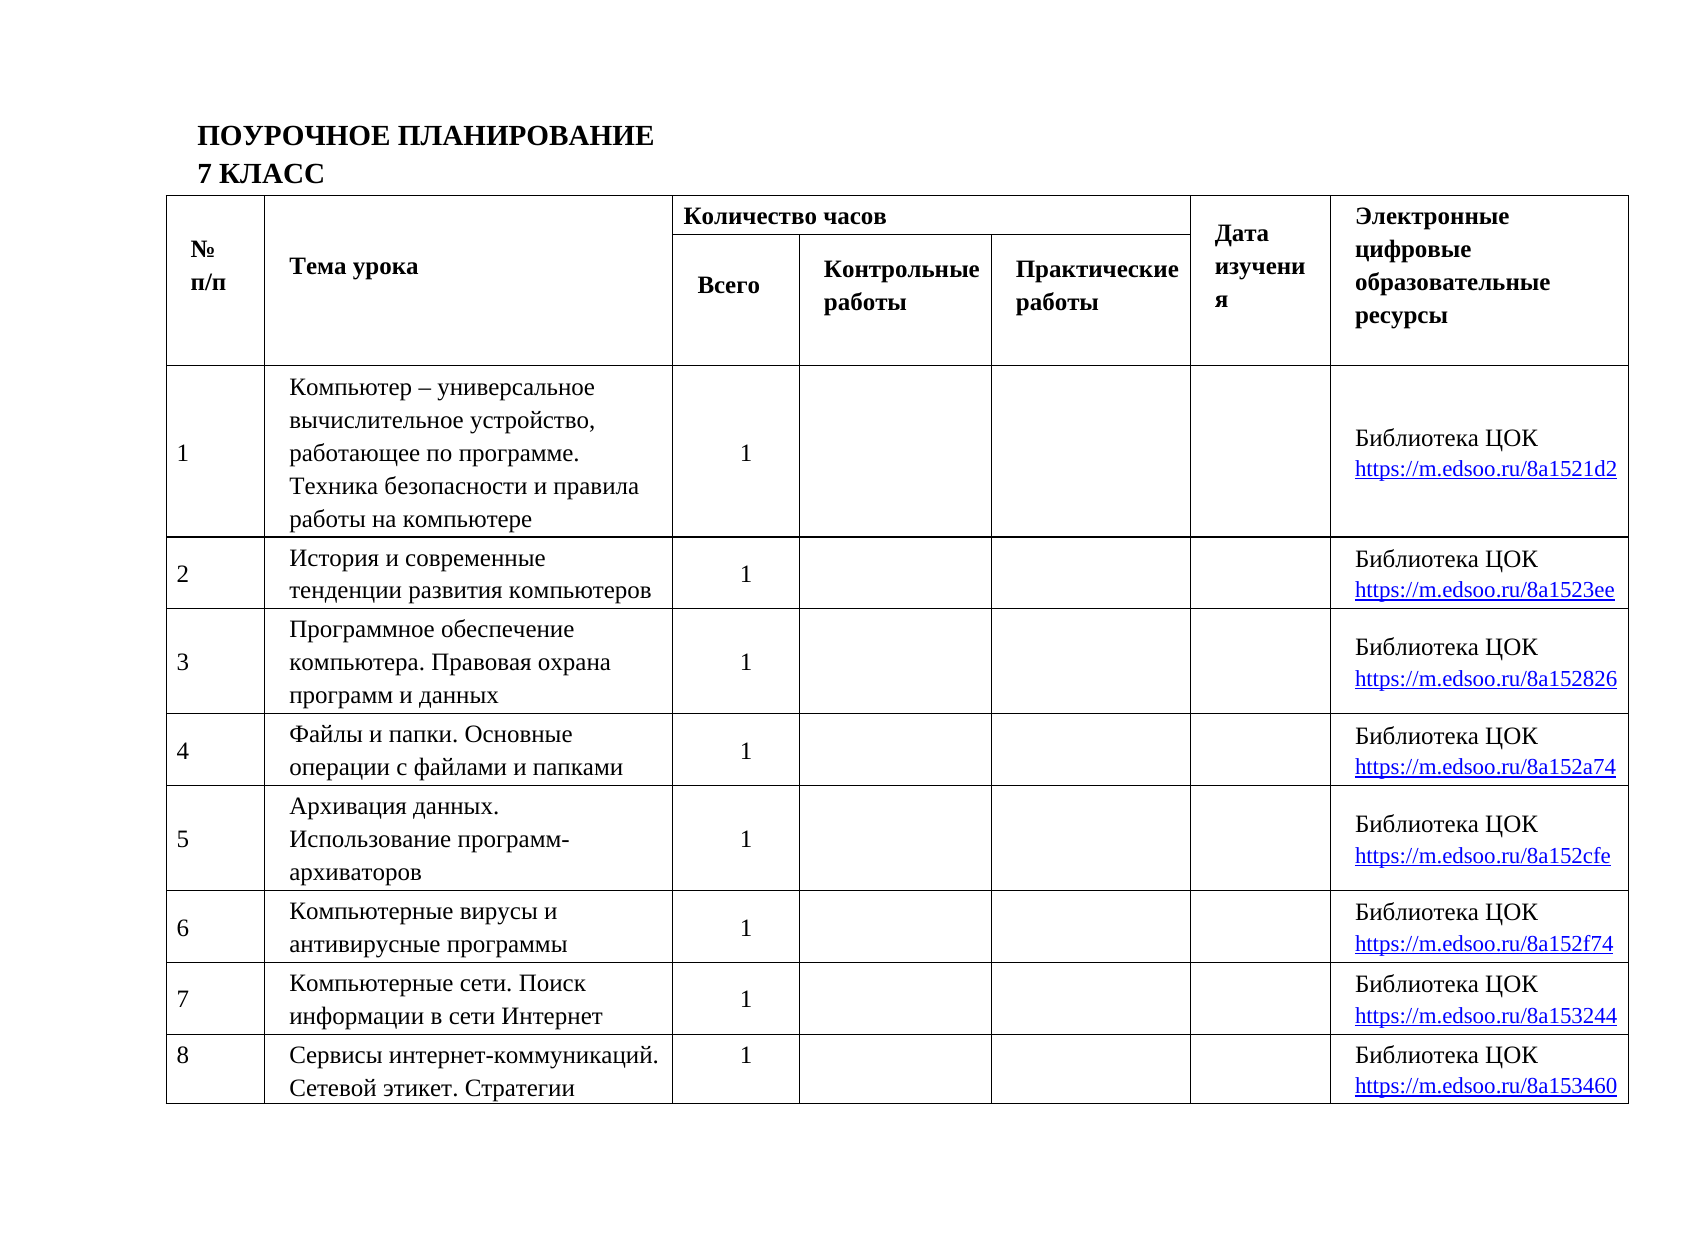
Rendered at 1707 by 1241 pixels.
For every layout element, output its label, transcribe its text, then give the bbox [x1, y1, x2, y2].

table_cell 1 [673, 786, 799, 890]
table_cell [1331, 1035, 1628, 1103]
table_header Дата изучения [1191, 196, 1330, 365]
table_header Количество часов [673, 196, 1190, 234]
table_cell 1 [673, 366, 799, 536]
table_cell [1191, 1035, 1330, 1103]
table_cell Библиотека ЦОК https://m.edsoo.ru/8a152f74 [1331, 891, 1628, 962]
table_cell [1191, 714, 1330, 785]
table_cell [800, 1035, 991, 1103]
table_cell Контрольные работы [800, 235, 991, 365]
table_cell 1 [167, 366, 264, 536]
table_cell Файлы и папки. Основные операции с файлами и папками [265, 714, 672, 785]
table_cell [1191, 366, 1330, 536]
table_cell 1 [673, 609, 799, 713]
table_cell 1 [673, 891, 799, 962]
table_cell [800, 786, 991, 890]
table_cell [265, 1035, 672, 1103]
table_cell [992, 366, 1190, 536]
table_cell [992, 609, 1190, 713]
table_cell [992, 538, 1190, 608]
table_cell 1 [673, 963, 799, 1034]
table_cell Библиотека ЦОК https://m.edsoo.ru/8a1521d2 [1331, 366, 1628, 536]
table_cell [992, 786, 1190, 890]
table_cell Программное обеспечение компьютера. Правовая охрана программ и данных [265, 609, 672, 713]
text ПОУРОЧНОЕ ПЛАНИРОВАНИЕ [190, 118, 1618, 152]
table_cell Библиотека ЦОК https://m.edsoo.ru/8a153244 [1331, 963, 1628, 1034]
table_cell 2 [167, 538, 264, 608]
table_cell [992, 891, 1190, 962]
table_cell 4 [167, 714, 264, 785]
table_cell Компьютер – универсальное вычислительное устройство, работающее по программе. Техника безопасности и правила работы на компьютере [265, 366, 672, 536]
table_cell 3 [167, 609, 264, 713]
table_cell [992, 963, 1190, 1034]
table_cell 6 [167, 891, 264, 962]
table_cell [1191, 538, 1330, 608]
table_cell 1 [673, 1035, 799, 1103]
table_cell Всего [673, 235, 799, 365]
table_cell Библиотека ЦОК https://m.edsoo.ru/8a152cfe [1331, 786, 1628, 890]
table_cell 8 [167, 1035, 264, 1103]
table_cell Библиотека ЦОК https://m.edsoo.ru/8a152a74 [1331, 714, 1628, 785]
table_cell [800, 366, 991, 536]
table_header Тема урока [265, 196, 672, 365]
table_cell [1191, 786, 1330, 890]
table_cell Архивация данных. Использование программ-архиваторов [265, 786, 672, 890]
table_cell [800, 891, 991, 962]
table_cell [1191, 609, 1330, 713]
table_header Электронные цифровые образовательные ресурсы [1331, 196, 1628, 365]
text 7 КЛАСС [190, 157, 1618, 190]
table_header № п/п [167, 196, 264, 365]
table_cell [800, 963, 991, 1034]
table_cell Библиотека ЦОК https://m.edsoo.ru/8a152826 [1331, 609, 1628, 713]
table_cell Компьютерные сети. Поиск информации в сети Интернет [265, 963, 672, 1034]
table_cell [1191, 891, 1330, 962]
table_cell Практические работы [992, 235, 1190, 365]
table_cell [992, 714, 1190, 785]
table_cell История и современные тенденции развития компьютеров [265, 538, 672, 608]
table_cell [992, 1035, 1190, 1103]
table_cell 7 [167, 963, 264, 1034]
table_cell Библиотека ЦОК https://m.edsoo.ru/8a1523ee [1331, 538, 1628, 608]
table_cell [1191, 963, 1330, 1034]
table_cell 1 [673, 714, 799, 785]
table_cell [800, 714, 991, 785]
table_cell Компьютерные вирусы и антивирусные программы [265, 891, 672, 962]
table_cell [800, 538, 991, 608]
table_cell 1 [673, 538, 799, 608]
table_cell 5 [167, 786, 264, 890]
table_cell [800, 609, 991, 713]
